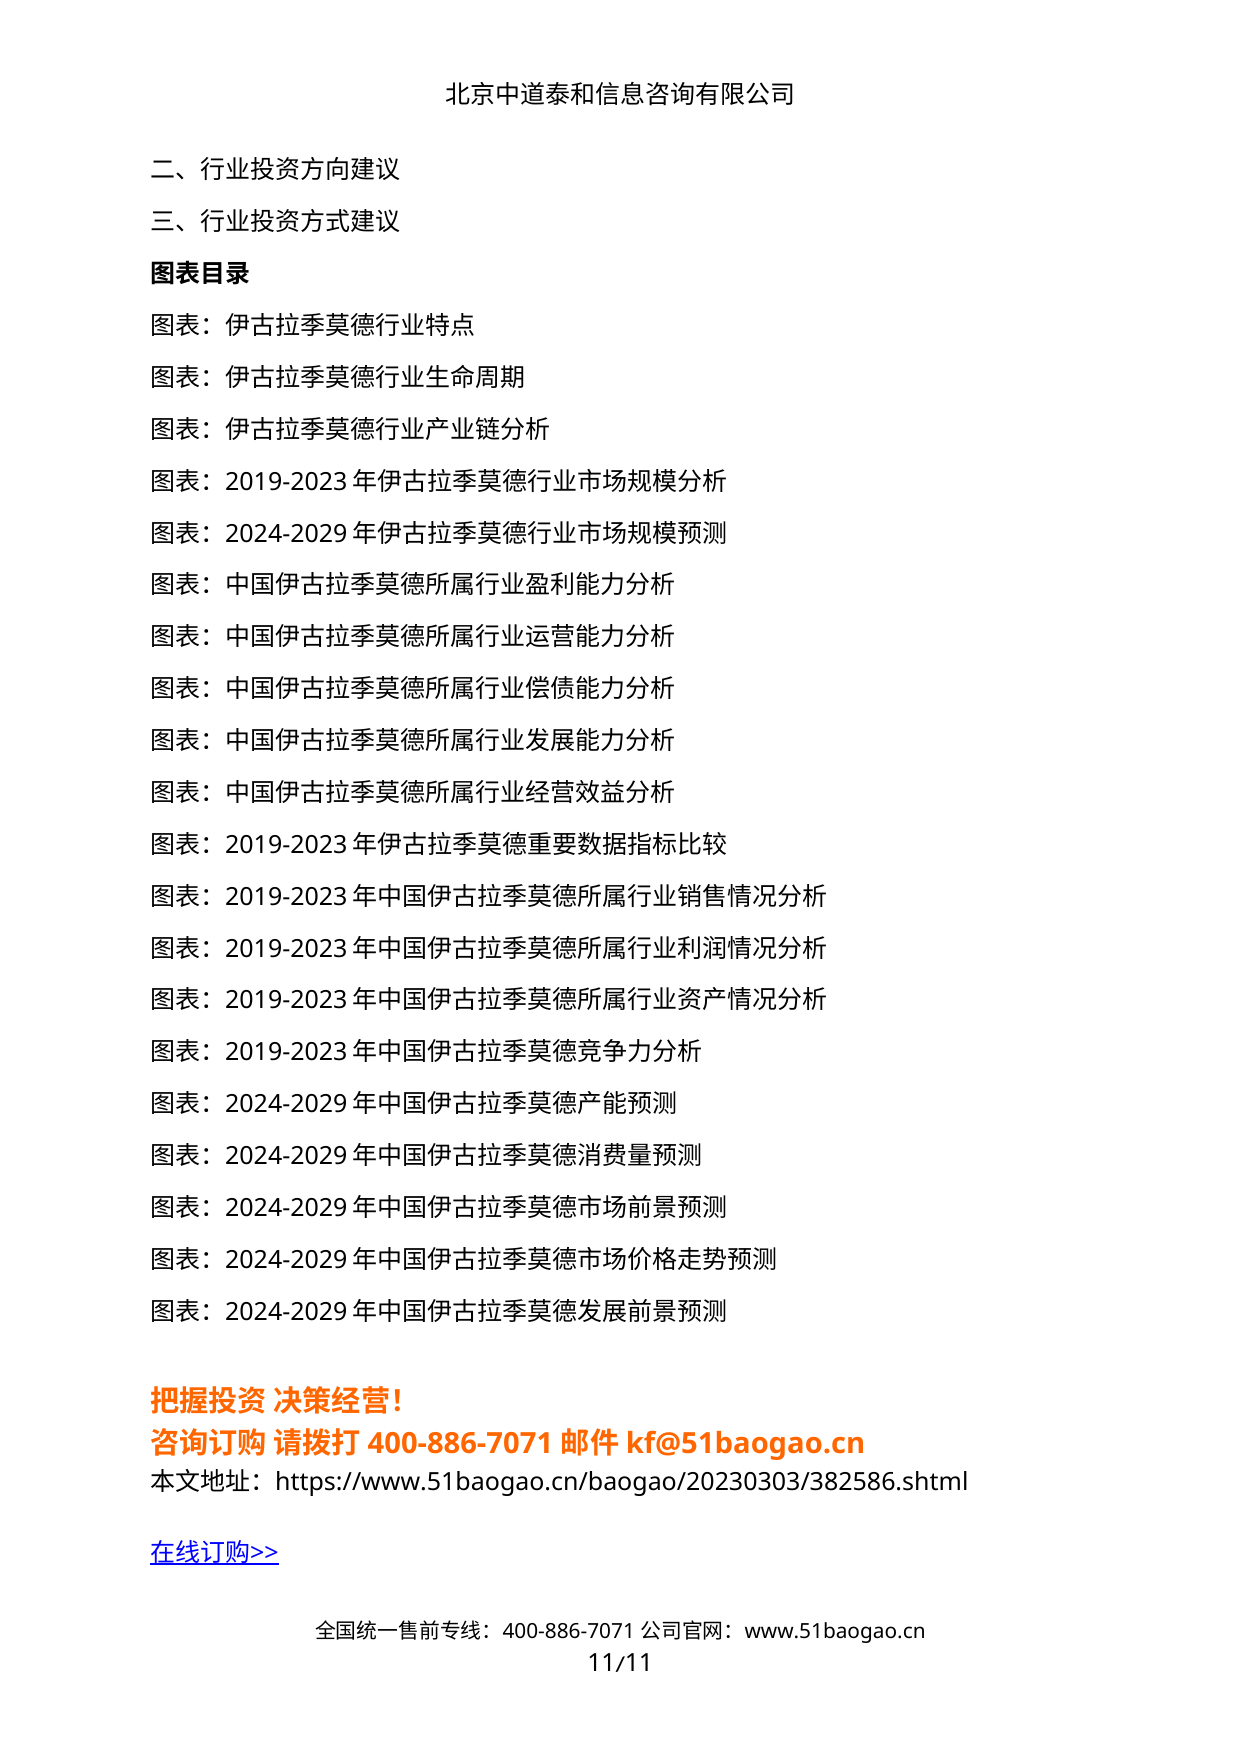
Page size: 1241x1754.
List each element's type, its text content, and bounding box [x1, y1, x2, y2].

text 图表：2019-2023年中国伊古拉季莫德竞争力分析 [150, 1032, 1090, 1068]
text 在线订购>> [150, 1498, 1090, 1568]
text 图表：2019-2023年中国伊古拉季莫德所属行业利润情况分析 [150, 928, 1090, 964]
text 图表：2024-2029年中国伊古拉季莫德消费量预测 [150, 1136, 1090, 1172]
text 图表：2024-2029年中国伊古拉季莫德市场前景预测 [150, 1187, 1090, 1224]
text 图表：2024-2029年中国伊古拉季莫德产能预测 [150, 1084, 1090, 1120]
text 图表：中国伊古拉季莫德所属行业发展能力分析 [150, 721, 1090, 757]
text 图表：2019-2023年中国伊古拉季莫德所属行业销售情况分析 [150, 876, 1090, 912]
text 图表：中国伊古拉季莫德所属行业运营能力分析 [150, 617, 1090, 653]
text 图表：2019-2023年伊古拉季莫德行业市场规模分析 [150, 461, 1090, 497]
text 图表：伊古拉季莫德行业产业链分析 [150, 409, 1090, 446]
text 把握投资 决策经营！咨询订购 请拨打 400-886-7071 邮件 kf@51baogao.cn本文地址：https://www.51baogao.cn/baogao/20230303/382586.shtml [150, 1343, 1090, 1498]
text 图表：伊古拉季莫德行业特点 [150, 306, 1090, 342]
text 图表：中国伊古拉季莫德所属行业经营效益分析 [150, 772, 1090, 809]
text 图表：2019-2023年伊古拉季莫德重要数据指标比较 [150, 824, 1090, 861]
text 三、行业投资方式建议 [150, 202, 1090, 238]
text 图表：2024-2029年中国伊古拉季莫德市场价格走势预测 [150, 1239, 1090, 1276]
text 图表目录 [150, 254, 1090, 290]
text 图表：伊古拉季莫德行业生命周期 [150, 357, 1090, 394]
text 图表：中国伊古拉季莫德所属行业盈利能力分析 [150, 565, 1090, 601]
text 图表：2024-2029年伊古拉季莫德行业市场规模预测 [150, 513, 1090, 549]
text 图表：2024-2029年中国伊古拉季莫德发展前景预测 [150, 1291, 1090, 1327]
text 二、行业投资方向建议 [150, 150, 1090, 186]
text 图表：中国伊古拉季莫德所属行业偿债能力分析 [150, 669, 1090, 705]
text 图表：2019-2023年中国伊古拉季莫德所属行业资产情况分析 [150, 980, 1090, 1016]
